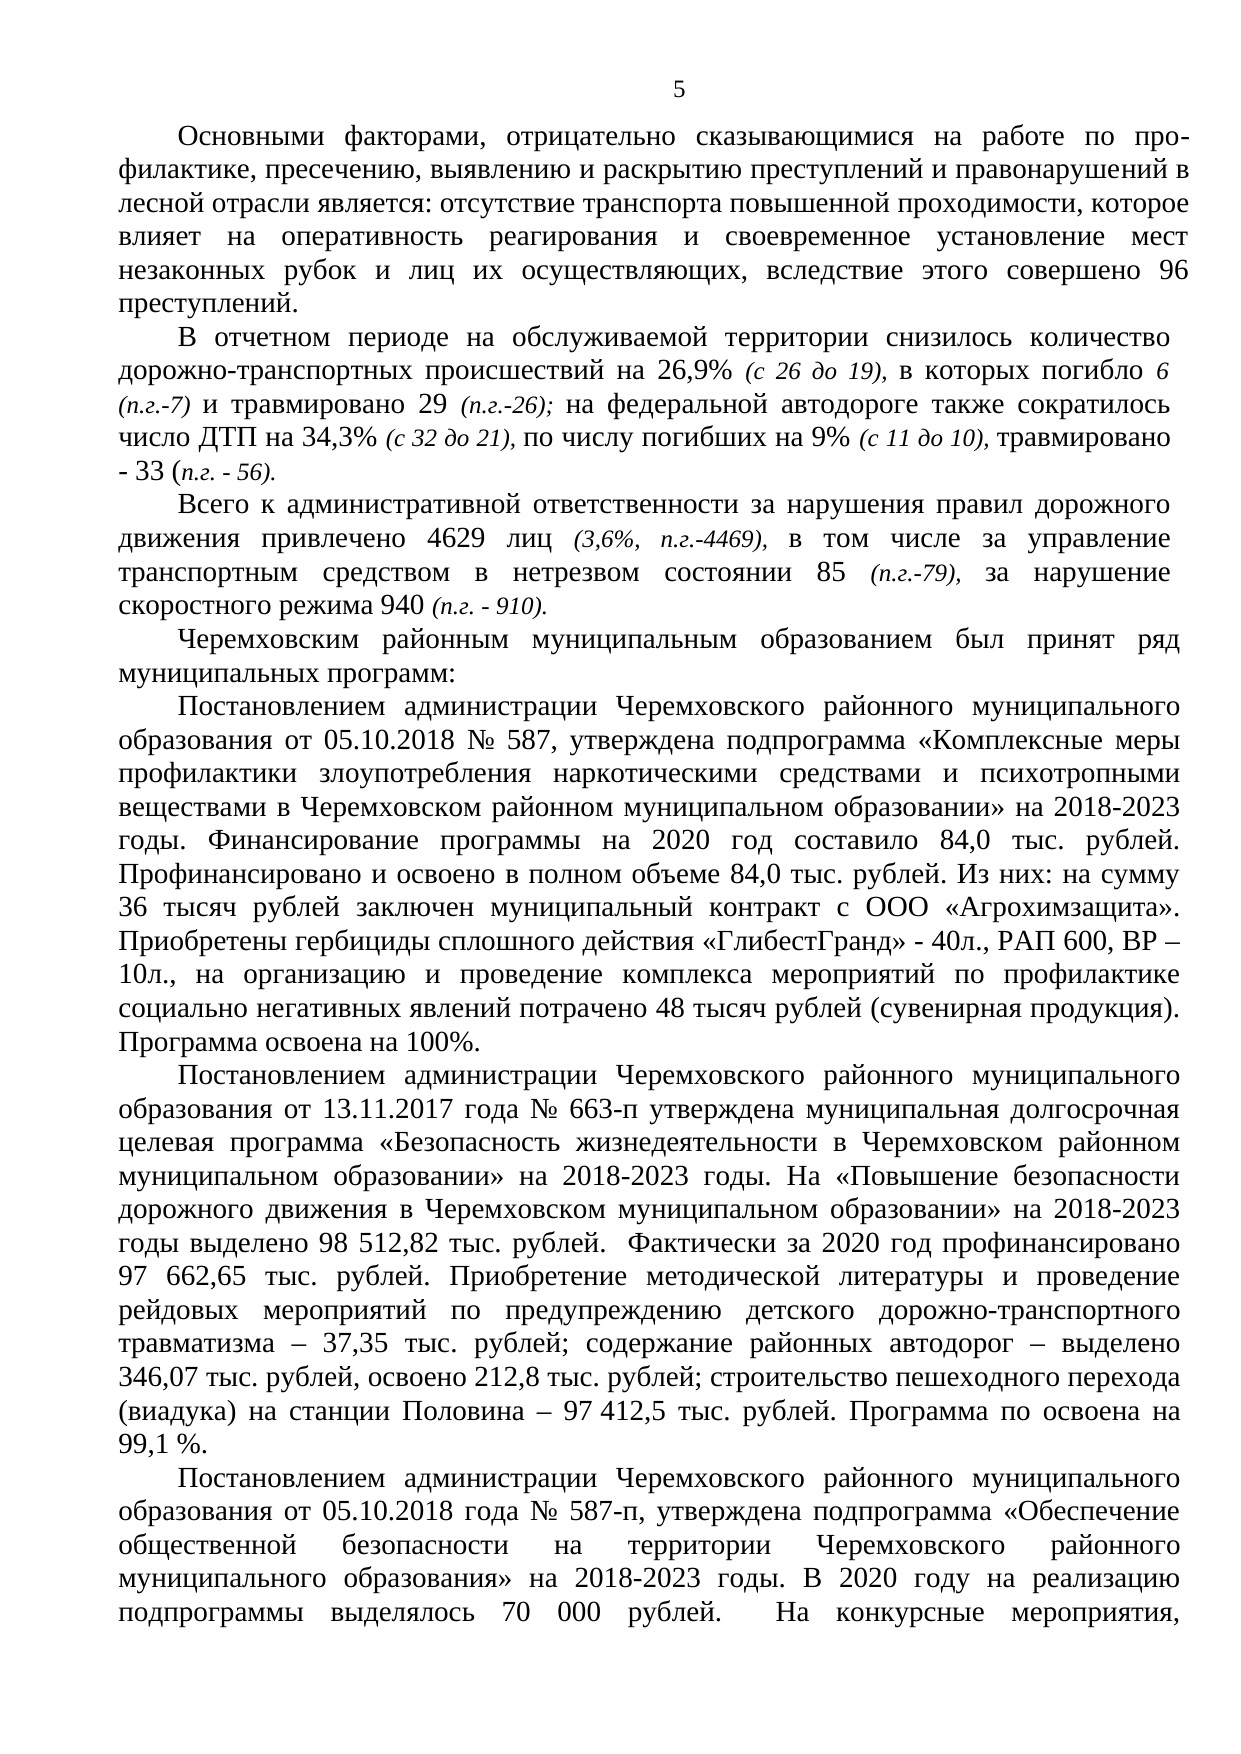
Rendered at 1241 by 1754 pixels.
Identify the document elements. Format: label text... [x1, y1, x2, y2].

text Постановлением администрации Черемховского районного муниципального образования от 05.10.2018 № 587, утверждена подпрограмма «Комплексные меры профилактики злоупотребления наркотическими средствами и психотропными веществами в Черемховском районном муниципальном образовании» на 2018-2023 годы. Финансирование программы на 2020 год составило 84,0 тыс. рублей. Профинансировано и освоено в полном объеме 84,0 тыс. рублей. Из них: на сумму 36 тысяч рублей заключен муниципальный контракт с ООО «Агрохимзащита». Приобретены гербициды сплошного действия «ГлибестГранд» - 40л., РАП 600, ВР – 10л., на организацию и проведение комплекса мероприятий по профилактике социально негативных явлений потрачено 48 тысяч рублей (сувенирная продукция). Программа освоена на 100%. [118, 688, 1181, 1057]
text Основными факторами, отрицательно сказывающимися на работе по профилактике, пресечению, выявлению и раскрытию преступлений и правонарушений в лесной отрасли является: отсутствие транспорта повышенной проходимости, которое влияет на оперативность реагирования и своевременное установление мест незаконных рубок и лиц их осуществляющих, вследствие этого совершено 96 преступлений. [118, 118, 1190, 319]
text Всего к административной ответственности за нарушения правил дорожного движения привлечено 4629 лиц (3,6%, п.г.-4469), в том числе за управление транспортным средством в нетрезвом состоянии 85 (п.г.-79), за нарушение скоростного режима 940 (п.г. - 910). [118, 487, 1171, 621]
text Черемховским районным муниципальным образованием был принят ряд муниципальных программ: [118, 621, 1181, 688]
text В отчетном периоде на обслуживаемой территории снизилось количество дорожно-транспортных происшествий на 26,9% (с 26 до 19), в которых погибло 6 (п.г.-7) и травмировано 29 (п.г.-26); на федеральной автодороге также сократилось число ДТП на 34,3% (с 32 до 21), по числу погибших на 9% (с 11 до 10), травмировано - 33 (п.г. - 56). [118, 319, 1171, 487]
text Постановлением администрации Черемховского районного муниципального образования от 13.11.2017 года № 663-п утверждена муниципальная долгосрочная целевая программа «Безопасность жизнедеятельности в Черемховском районном муниципальном образовании» на 2018-2023 годы. На «Повышение безопасности дорожного движения в Черемховском муниципальном образовании» на 2018-2023 годы выделено 98 512,82 тыс. рублей. Фактически за 2020 год профинансировано 97 662,65 тыс. рублей. Приобретение методической литературы и проведение рейдовых мероприятий по предупреждению детского дорожно-транспортного травматизма – 37,35 тыс. рублей; содержание районных автодорог – выделено 346,07 тыс. рублей, освоено 212,8 тыс. рублей; строительство пешеходного перехода (виадука) на станции Половина – 97 412,5 тыс. рублей. Программа по освоена на 99,1 %. [118, 1057, 1181, 1460]
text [118, 1460, 1181, 1627]
